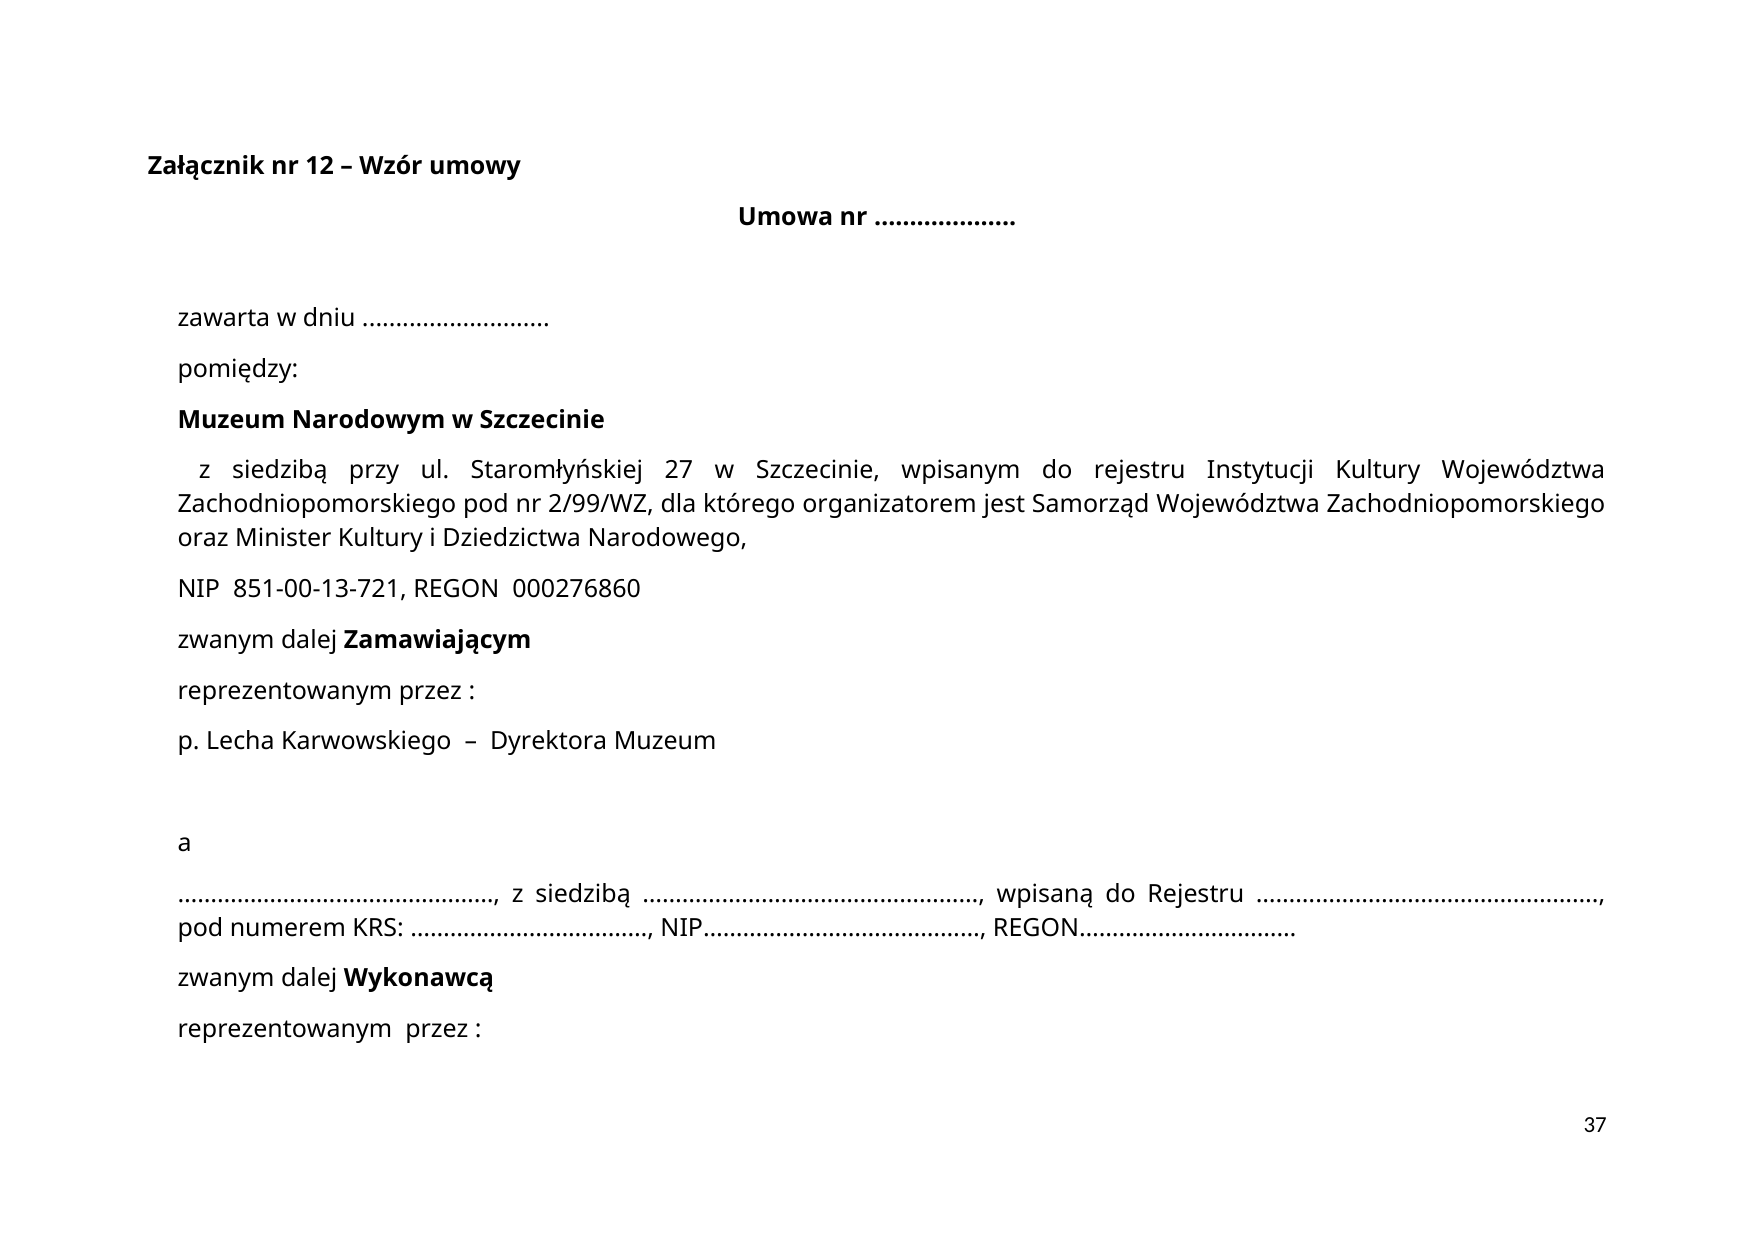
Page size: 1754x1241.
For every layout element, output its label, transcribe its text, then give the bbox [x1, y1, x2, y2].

text a [177, 824, 1606, 858]
text pomiędzy: [177, 351, 1606, 384]
text p. Lecha Karwowskiego – Dyrektora Muzeum [177, 723, 1606, 757]
text Załącznik nr 12 – Wzór umowy [148, 148, 1606, 182]
text reprezentowanym przez : [177, 1011, 1606, 1045]
text z siedzibą przy ul. Staromłyńskiej 27 w Szczecinie, wpisanym do rejestru Instytucji Kultury Województwa Zachodniopomorskiego pod nr 2/99/WZ, dla którego organizatorem jest Samorząd Województwa Zachodniopomorskiego oraz Minister Kultury i Dziedzictwa Narodowego, [177, 452, 1606, 554]
text Umowa nr ……………….. [148, 198, 1606, 232]
text NIP 851-00-13-721, REGON 000276860 [177, 571, 1606, 605]
text zwanym dalej Zamawiającym [177, 622, 1606, 656]
text zawarta w dniu ............................ [177, 300, 1606, 334]
text Muzeum Narodowym w Szczecinie [177, 401, 1606, 435]
text …………………………………………, z siedzibą ……………………………………………, wpisaną do Rejestru ……………………………………………., pod numerem KRS: ………………………………, NIP……………………………………, REGON…………………………… [177, 875, 1606, 943]
text reprezentowanym przez : [177, 672, 1606, 706]
text zwanym dalej Wykonawcą [177, 960, 1606, 994]
